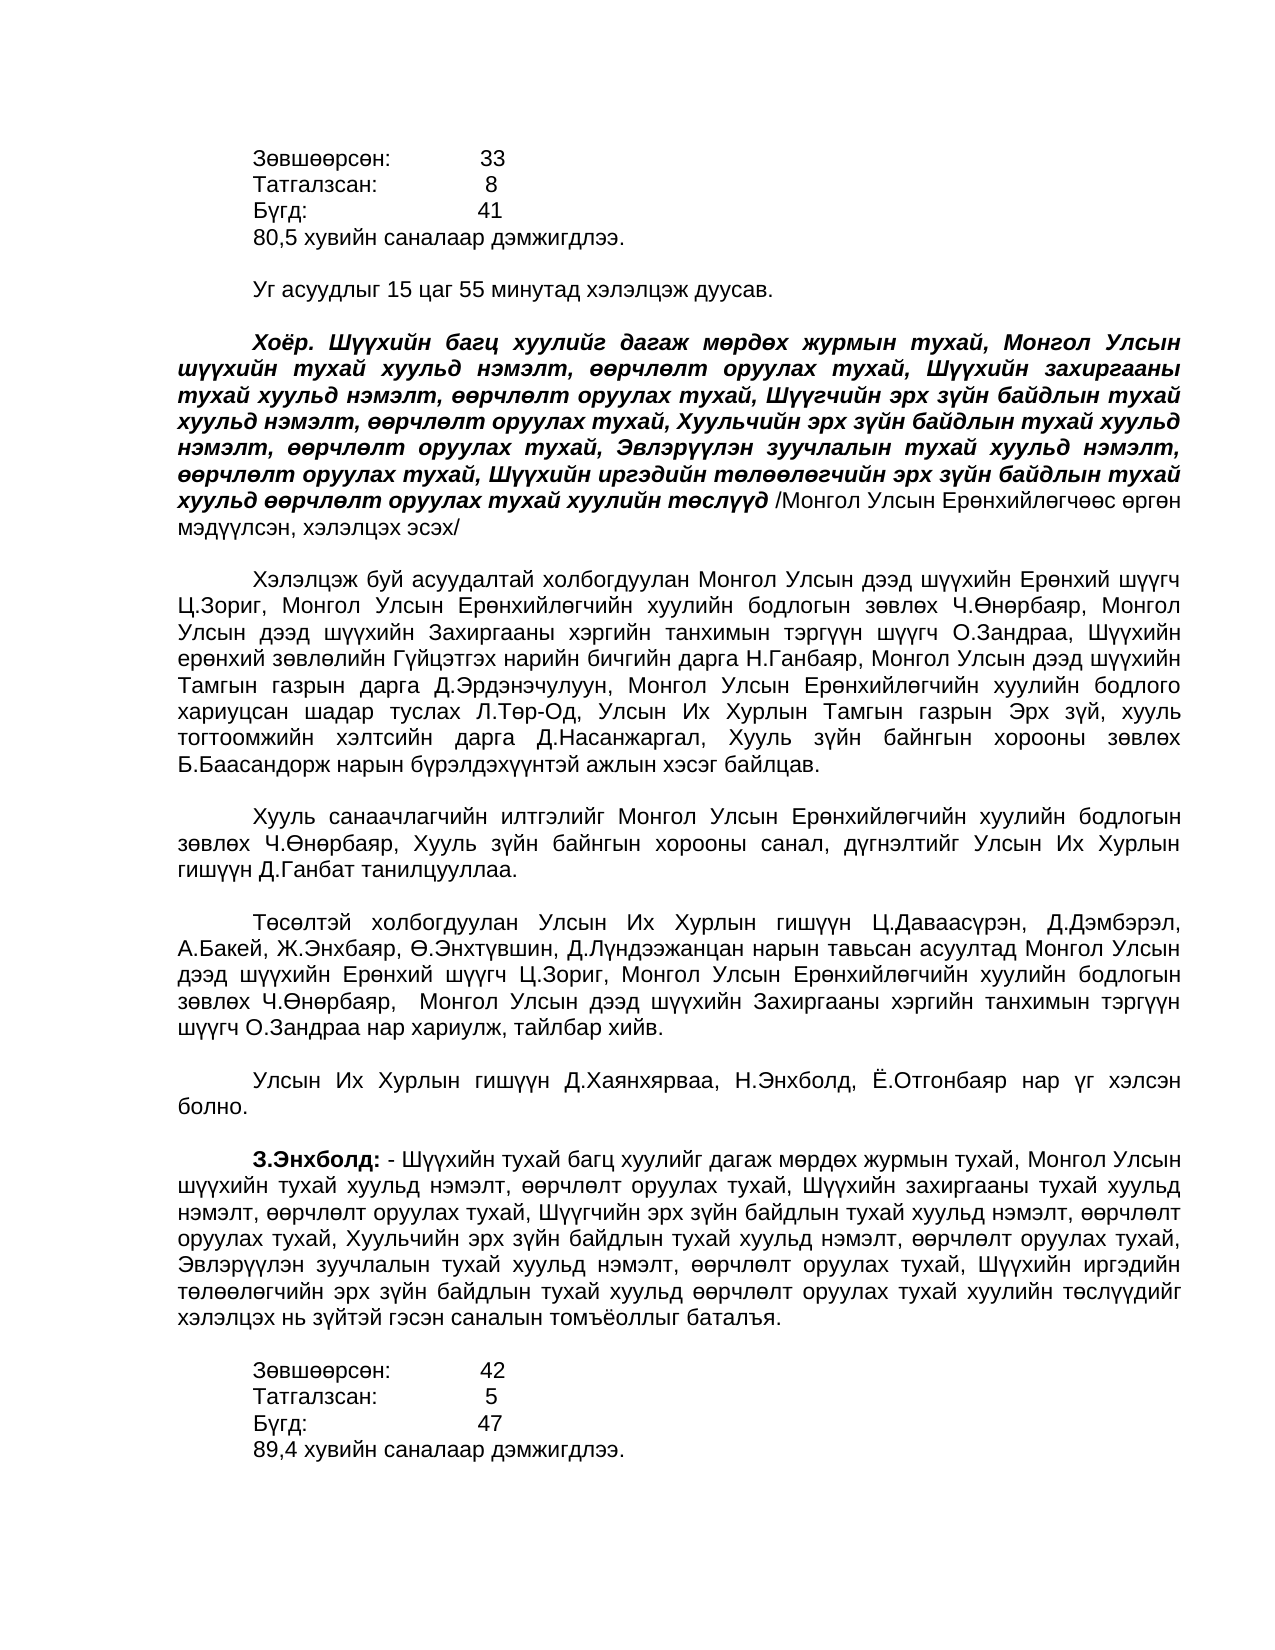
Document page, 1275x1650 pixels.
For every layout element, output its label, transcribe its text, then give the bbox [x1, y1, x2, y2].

text Татгалзсан: 8 [177, 171, 1181, 197]
text Улсын Их Хурлын гишүүн Д.Хаянхярваа, Н.Энхболд, Ё.Отгонбаяр нар үг хэлсэн болно. [177, 1067, 1181, 1119]
text Төсөлтэй холбогдуулан Улсын Их Хурлын гишүүн Ц.Даваасүрэн, Д.Дэмбэрэл, А.Бакей, Ж.Энхбаяр, Ө.Энхтүвшин, Д.Лүндээжанцан нарын тавьсан асуултад Монгол Улсын дээд шүүхийн Ерөнхий шүүгч Ц.Зориг, Монгол Улсын Ерөнхийлөгчийн хуулийн бодлогын зөвлөх Ч.Өнөрбаяр, Монгол Улсын дээд шүүхийн Захиргааны хэргийн танхимын тэргүүн шүүгч О.Зандраа нар хариулж, тайлбар хийв. [177, 909, 1181, 1041]
text 89,4 хувийн саналаар дэмжигдлээ. [177, 1436, 1181, 1462]
text Уг асуудлыг 15 цаг 55 минутад хэлэлцэж дуусав. [177, 276, 1181, 303]
text 80,5 хувийн саналаар дэмжигдлээ. [177, 223, 1181, 250]
text Хоёр. Шүүхийн багц хуулийг дагаж мөрдөх журмын тухай, Монгол Улсын шүүхийн тухай хуульд нэмэлт, өөрчлөлт оруулах тухай, Шүүхийн захиргааны тухай хуульд нэмэлт, өөрчлөлт оруулах тухай, Шүүгчийн эрх зүйн байдлын тухай хуульд нэмэлт, өөрчлөлт оруулах тухай, Хуульчийн эрх зүйн байдлын тухай хуульд нэмэлт, өөрчлөлт оруулах тухай, Эвлэрүүлэн зуучлалын тухай хуульд нэмэлт, өөрчлөлт оруулах тухай, Шүүхийн иргэдийн төлөөлөгчийн эрх зүйн байдлын тухай хуульд өөрчлөлт оруулах тухай хуулийн төслүүд /Монгол Улсын Ерөнхийлөгчөөс өргөн мэдүүлсэн, хэлэлцэх эсэх/ [177, 329, 1181, 540]
text Хэлэлцэж буй асуудалтай холбогдуулан Монгол Улсын дээд шүүхийн Ерөнхий шүүгч Ц.Зориг, Монгол Улсын Ерөнхийлөгчийн хуулийн бодлогын зөвлөх Ч.Өнөрбаяр, Монгол Улсын дээд шүүхийн Захиргааны хэргийн танхимын тэргүүн шүүгч О.Зандраа, Шүүхийн ерөнхий зөвлөлийн Гүйцэтгэх нарийн бичгийн дарга Н.Ганбаяр, Монгол Улсын дээд шүүхийн Тамгын газрын дарга Д.Эрдэнэчулуун, Монгол Улсын Ерөнхийлөгчийн хуулийн бодлого хариуцсан шадар туслах Л.Төр-Од, Улсын Их Хурлын Тамгын газрын Эрх зүй, хууль тогтоомжийн хэлтсийн дарга Д.Насанжаргал, Хууль зүйн байнгын хорооны зөвлөх Б.Баасандорж нарын бүрэлдэхүүнтэй ажлын хэсэг байлцав. [177, 566, 1181, 777]
text Зөвшөөрсөн: 42 [177, 1357, 1181, 1383]
text Зөвшөөрсөн: 33 [177, 144, 1181, 171]
text З.Энхболд: - Шүүхийн тухай багц хуулийг дагаж мөрдөх журмын тухай, Монгол Улсын шүүхийн тухай хуульд нэмэлт, өөрчлөлт оруулах тухай, Шүүхийн захиргааны тухай хуульд нэмэлт, өөрчлөлт оруулах тухай, Шүүгчийн эрх зүйн байдлын тухай хуульд нэмэлт, өөрчлөлт оруулах тухай, Хуульчийн эрх зүйн байдлын тухай хуульд нэмэлт, өөрчлөлт оруулах тухай, Эвлэрүүлэн зуучлалын тухай хуульд нэмэлт, өөрчлөлт оруулах тухай, Шүүхийн иргэдийн төлөөлөгчийн эрх зүйн байдлын тухай хуульд өөрчлөлт оруулах тухай хуулийн төслүүдийг хэлэлцэх нь зүйтэй гэсэн саналын томъёоллыг баталъя. [177, 1146, 1181, 1330]
text Татгалзсан: 5 [177, 1383, 1181, 1409]
text Хууль санаачлагчийн илтгэлийг Монгол Улсын Ерөнхийлөгчийн хуулийн бодлогын зөвлөх Ч.Өнөрбаяр, Хууль зүйн байнгын хорооны санал, дүгнэлтийг Улсын Их Хурлын гишүүн Д.Ганбат танилцууллаа. [177, 803, 1181, 882]
text Бүгд: 47 [177, 1409, 1181, 1436]
text Бүгд: 41 [177, 197, 1181, 223]
